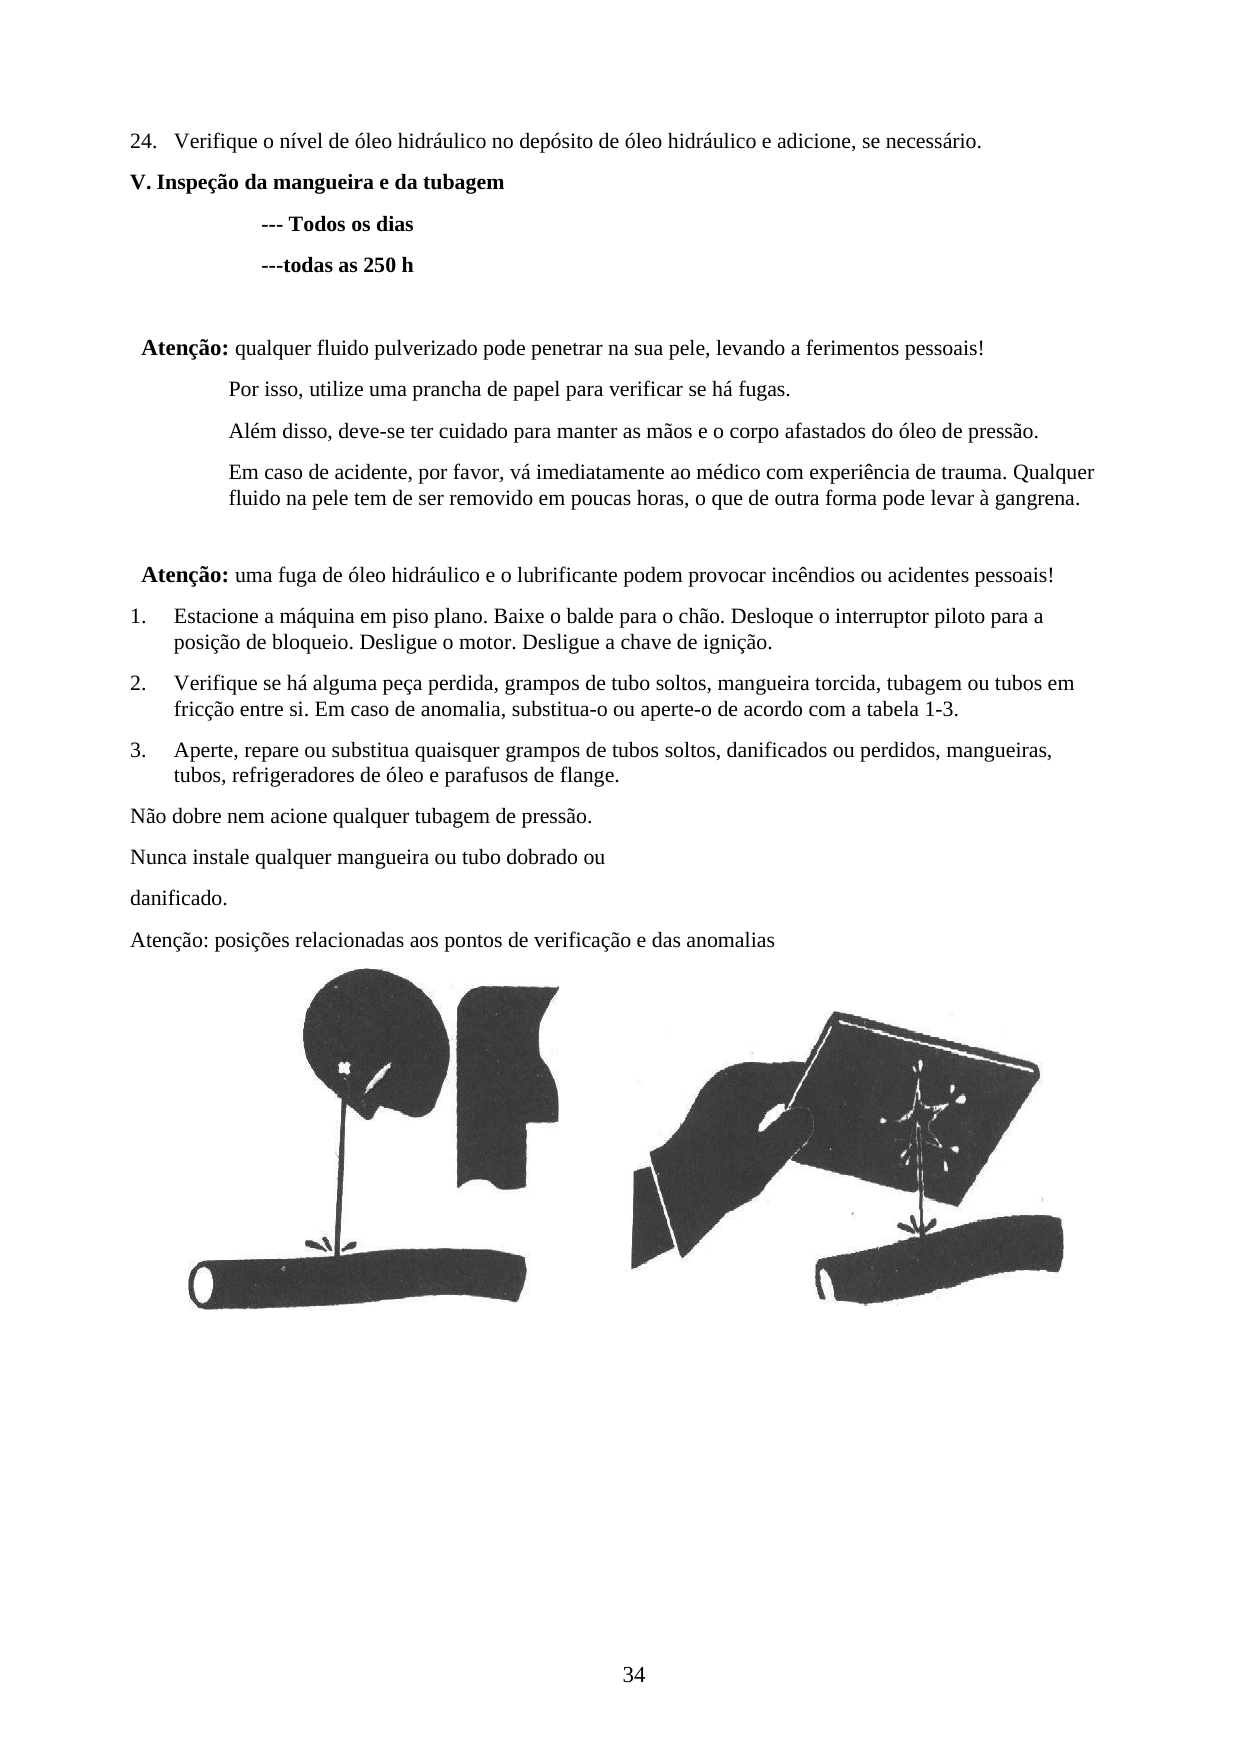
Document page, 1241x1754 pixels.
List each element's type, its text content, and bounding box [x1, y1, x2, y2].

list Verifique se há alguma peça perdida, grampos de tubo soltos, mangueira torcida, tubagem ou tubos em fricção entre si. Em caso de anomalia, substitua-o ou aperte-o de acordo com a tabela 1-3. [130, 670, 1106, 721]
list Verifique o nível de óleo hidráulico no depósito de óleo hidráulico e adicione, se necessário. [130, 128, 1209, 153]
picture [631, 1011, 1064, 1306]
text Atenção: qualquer fluido pulverizado pode penetrar na sua pele, levando a ferimentos pessoais! [141, 334, 1209, 360]
text Não dobre nem acione qualquer tubagem de pressão. Nunca instale qualquer mangueira ou tubo dobrado ou danificado. [130, 803, 651, 911]
text ---todas as 250 h [261, 252, 1209, 277]
text Atenção: posições relacionadas aos pontos de verificação e das anomalias [130, 927, 1209, 952]
subtitle Inspeção da mangueira e da tubagem [130, 169, 1209, 194]
text Por isso, utilize uma prancha de papel para verificar se há fugas. [228, 376, 1209, 402]
text Atenção: uma fuga de óleo hidráulico e o lubrificante podem provocar incêndios ou acidentes pessoais! [141, 561, 1209, 587]
list Estacione a máquina em piso plano. Baixe o balde para o chão. Desloque o interruptor piloto para a posição de bloqueio. Desligue o motor. Desligue a chave de ignição. [130, 603, 1108, 654]
text Além disso, deve-se ter cuidado para manter as mãos e o corpo afastados do óleo de pressão. [228, 418, 1209, 443]
list Aperte, repare ou substitua quaisquer grampos de tubos soltos, danificados ou perdidos, mangueiras, tubos, refrigeradores de óleo e parafusos de flange. [130, 737, 1085, 787]
picture [188, 968, 559, 1310]
text Em caso de acidente, por favor, vá imediatamente ao médico com experiência de trauma. Qualquer fluido na pele tem de ser removido em poucas horas, o que de outra forma pode levar à gangrena. [228, 459, 1129, 510]
text --- Todos os dias [261, 211, 1209, 236]
